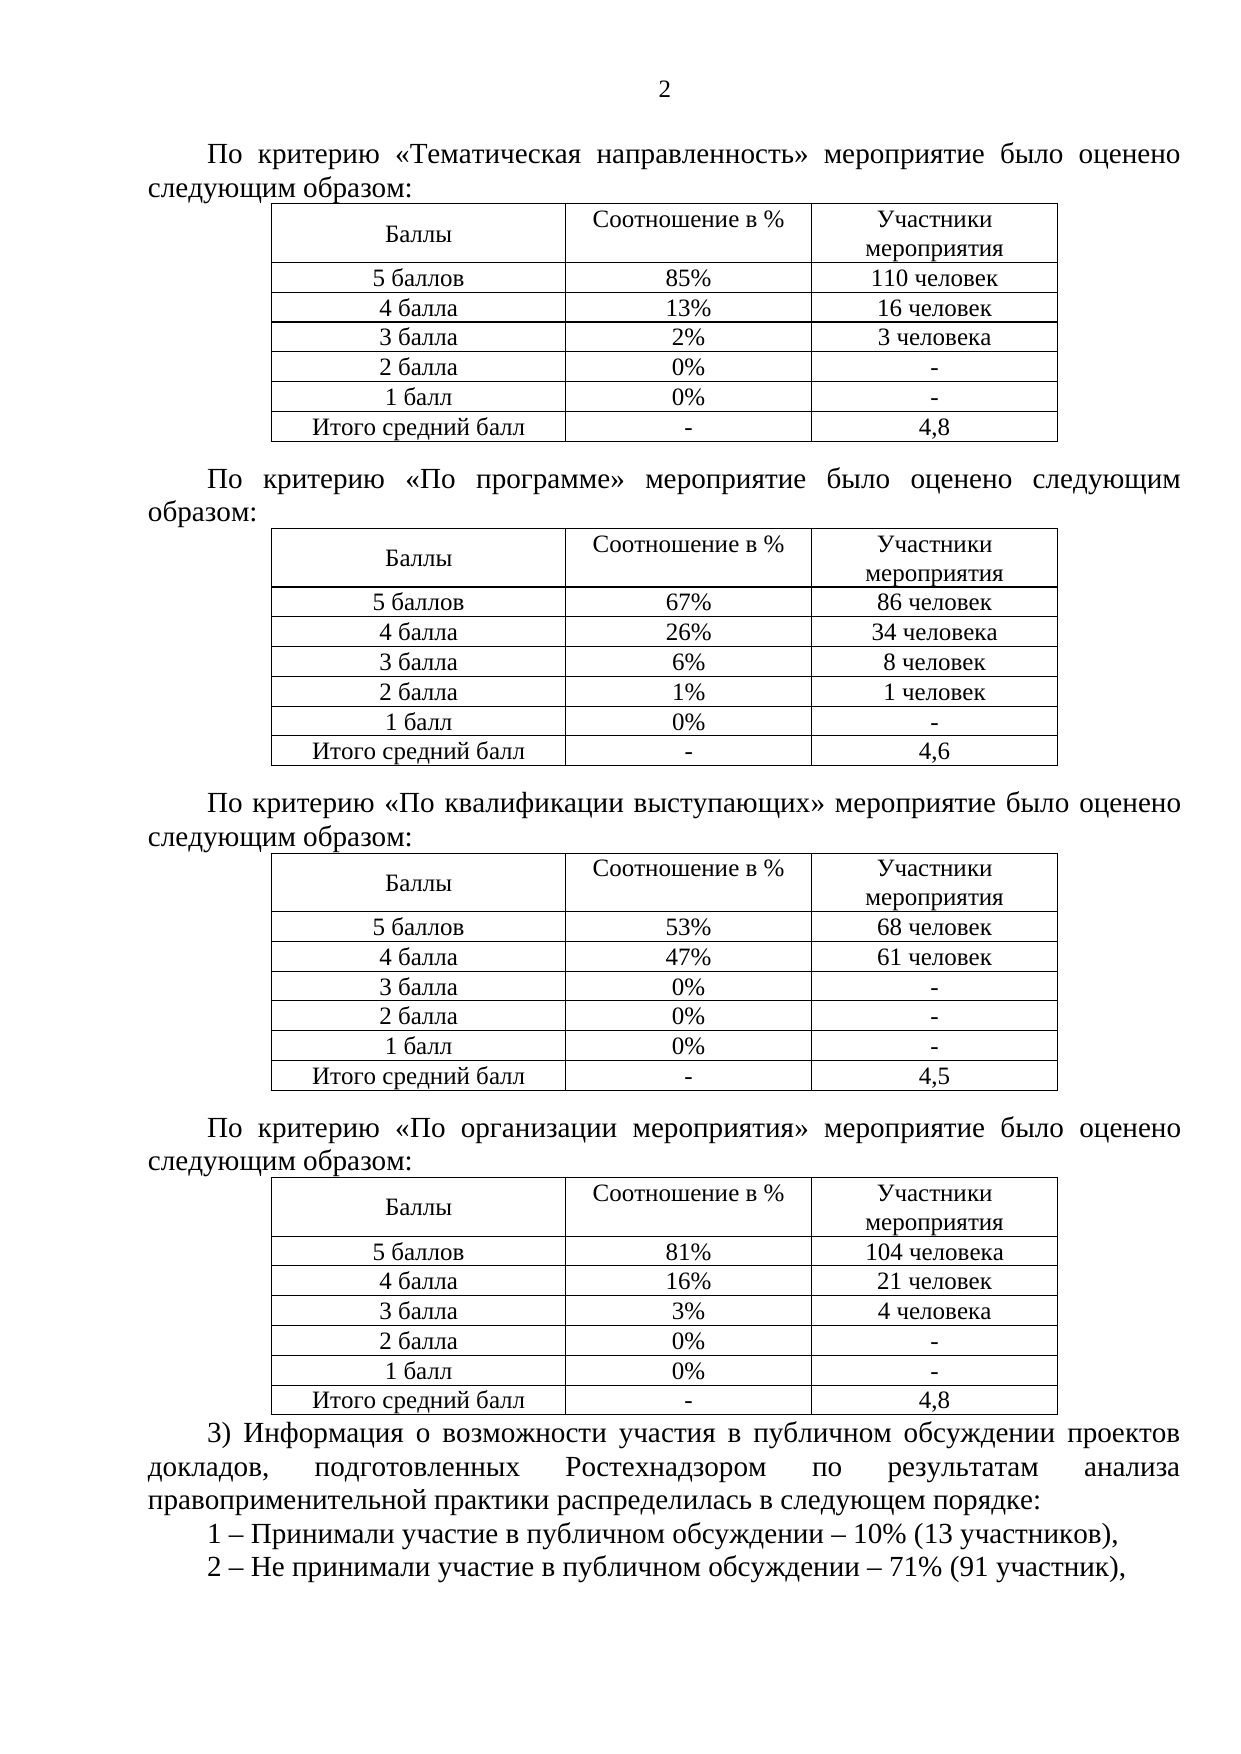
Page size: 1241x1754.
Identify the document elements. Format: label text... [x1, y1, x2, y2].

table_cell 3% [566, 1296, 811, 1325]
text 2 – Не принимали участие в публичном обсуждении – 71% (91 участник), [148, 1549, 1181, 1583]
table_cell 4 балла [272, 1266, 565, 1295]
table_cell 4,8 [812, 1386, 1057, 1414]
table_header Баллы [272, 854, 565, 911]
table_cell - [812, 707, 1057, 735]
table_cell - [566, 736, 811, 765]
table_header Соотношение в % [566, 529, 811, 586]
table_cell 61 человек [812, 942, 1057, 971]
table_cell 86 человек [812, 588, 1057, 616]
table_cell 3 балла [272, 323, 565, 351]
text По критерию «Тематическая направленность» мероприятие было оценено следующим образом: [148, 136, 1181, 203]
table_cell 0% [566, 382, 811, 411]
table_header Участники мероприятия [812, 854, 1057, 911]
table_cell 4,5 [812, 1061, 1057, 1090]
table_cell - [812, 1326, 1057, 1355]
table_cell - [812, 1031, 1057, 1060]
table_cell 4 балла [272, 617, 565, 646]
table_header Участники мероприятия [812, 204, 1057, 262]
table_cell 3 балла [272, 647, 565, 676]
table_cell 0% [566, 1031, 811, 1060]
table_cell Итого средний балл [272, 1386, 565, 1414]
table_cell - [566, 1386, 811, 1414]
table_cell 2 балла [272, 677, 565, 706]
table_header Баллы [272, 204, 565, 262]
table_cell 34 человека [812, 617, 1057, 646]
table_cell 2 балла [272, 352, 565, 381]
table_cell 110 человек [812, 263, 1057, 292]
table_cell 16 человек [812, 293, 1057, 321]
text По критерию «По квалификации выступающих» мероприятие было оценено следующим образом: [148, 785, 1181, 852]
table_header Соотношение в % [566, 204, 811, 262]
table_cell - [566, 1061, 811, 1090]
table_cell 1 человек [812, 677, 1057, 706]
table_cell 4,8 [812, 412, 1057, 441]
table_cell - [812, 1001, 1057, 1030]
table_cell 13% [566, 293, 811, 321]
table_cell 1 балл [272, 382, 565, 411]
table_cell 6% [566, 647, 811, 676]
table_cell 3 балла [272, 972, 565, 1000]
table_header Соотношение в % [566, 1178, 811, 1236]
table_cell - [566, 412, 811, 441]
text По критерию «По программе» мероприятие было оценено следующим образом: [148, 461, 1181, 528]
table_cell - [812, 1356, 1057, 1384]
table_header Участники мероприятия [812, 529, 1057, 586]
table_cell - [812, 352, 1057, 381]
table_cell 8 человек [812, 647, 1057, 676]
table_cell 1 балл [272, 1031, 565, 1060]
table_cell 5 баллов [272, 912, 565, 941]
table_cell 0% [566, 707, 811, 735]
table_cell - [812, 972, 1057, 1000]
table_cell Итого средний балл [272, 412, 565, 441]
text 3) Информация о возможности участия в публичном обсуждении проектов докладов, подготовленных Ростехнадзором по результатам анализа правоприменительной практики распределилась в следующем порядке: [148, 1415, 1181, 1516]
table_cell Итого средний балл [272, 1061, 565, 1090]
table_cell 26% [566, 617, 811, 646]
table_cell 1% [566, 677, 811, 706]
table_cell 3 человека [812, 323, 1057, 351]
table_cell 0% [566, 352, 811, 381]
table_cell 4,6 [812, 736, 1057, 765]
table_cell 2 балла [272, 1001, 565, 1030]
table_cell 1 балл [272, 1356, 565, 1384]
table_cell 67% [566, 588, 811, 616]
table_cell 1 балл [272, 707, 565, 735]
table_cell 104 человека [812, 1237, 1057, 1265]
table_cell 47% [566, 942, 811, 971]
table_cell 5 баллов [272, 263, 565, 292]
table_cell 5 баллов [272, 588, 565, 616]
table_cell 85% [566, 263, 811, 292]
table_cell 0% [566, 1001, 811, 1030]
table_header Баллы [272, 1178, 565, 1236]
table_cell 21 человек [812, 1266, 1057, 1295]
text 1 – Принимали участие в публичном обсуждении – 10% (13 участников), [148, 1516, 1181, 1549]
table_cell 0% [566, 1356, 811, 1384]
table_cell 53% [566, 912, 811, 941]
table_cell 68 человек [812, 912, 1057, 941]
table_cell Итого средний балл [272, 736, 565, 765]
table_cell 5 баллов [272, 1237, 565, 1265]
table_cell - [812, 382, 1057, 411]
text По критерию «По организации мероприятия» мероприятие было оценено следующим образом: [148, 1110, 1181, 1177]
table_cell 4 человека [812, 1296, 1057, 1325]
table_header Баллы [272, 529, 565, 586]
table_cell 4 балла [272, 942, 565, 971]
table_cell 2 балла [272, 1326, 565, 1355]
table_cell 16% [566, 1266, 811, 1295]
table_cell 2% [566, 323, 811, 351]
table_cell 0% [566, 972, 811, 1000]
table_header Соотношение в % [566, 854, 811, 911]
table_cell 4 балла [272, 293, 565, 321]
table_cell 0% [566, 1326, 811, 1355]
table_cell 3 балла [272, 1296, 565, 1325]
table_cell 81% [566, 1237, 811, 1265]
table_header Участники мероприятия [812, 1178, 1057, 1236]
